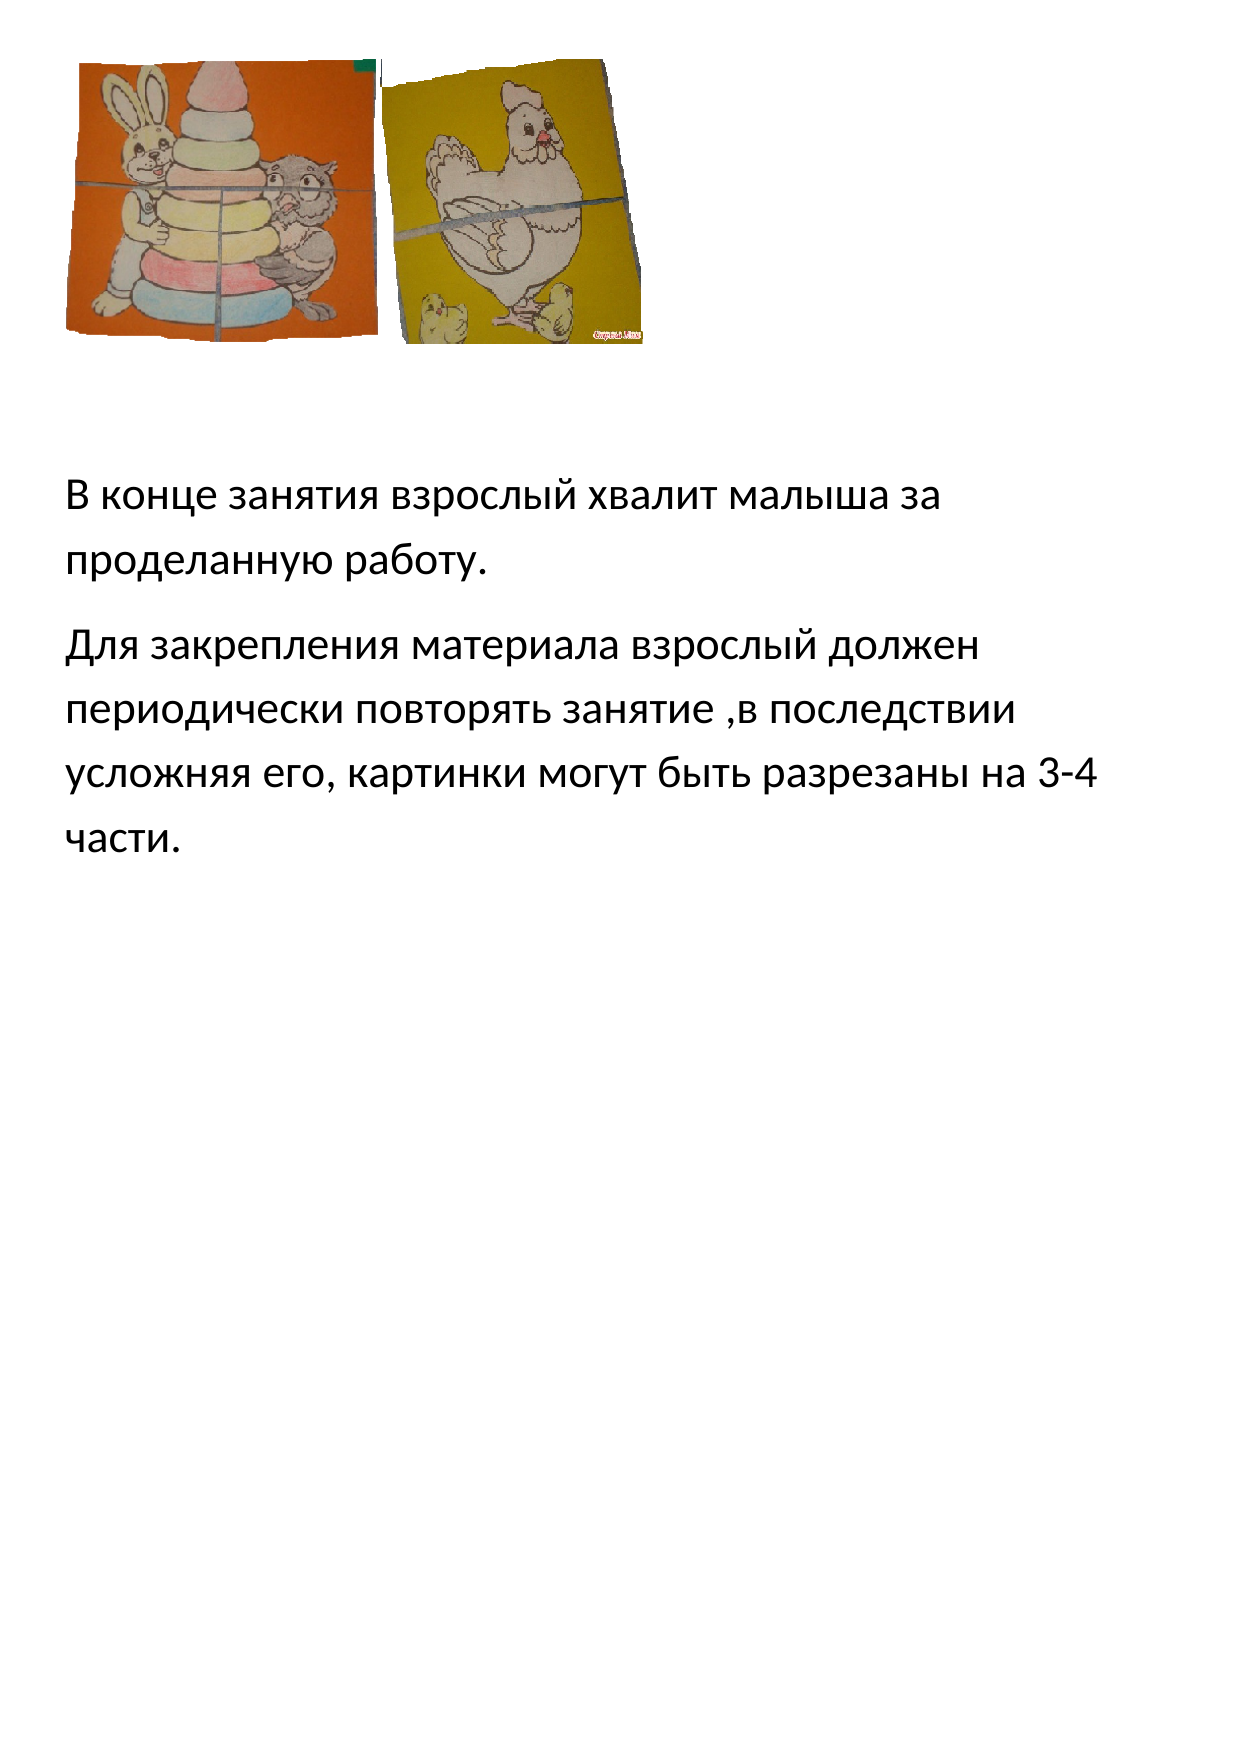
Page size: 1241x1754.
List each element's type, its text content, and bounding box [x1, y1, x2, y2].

text В конце занятия взрослый хвалит малыша за проделанную работу. [65, 465, 1175, 586]
picture [65, 59, 643, 344]
text Для закрепления материала взрослый должен периодически повторять занятие ,в последствии усложняя его, картинки могут быть разрезаны на 3-4 части. [65, 615, 1175, 863]
